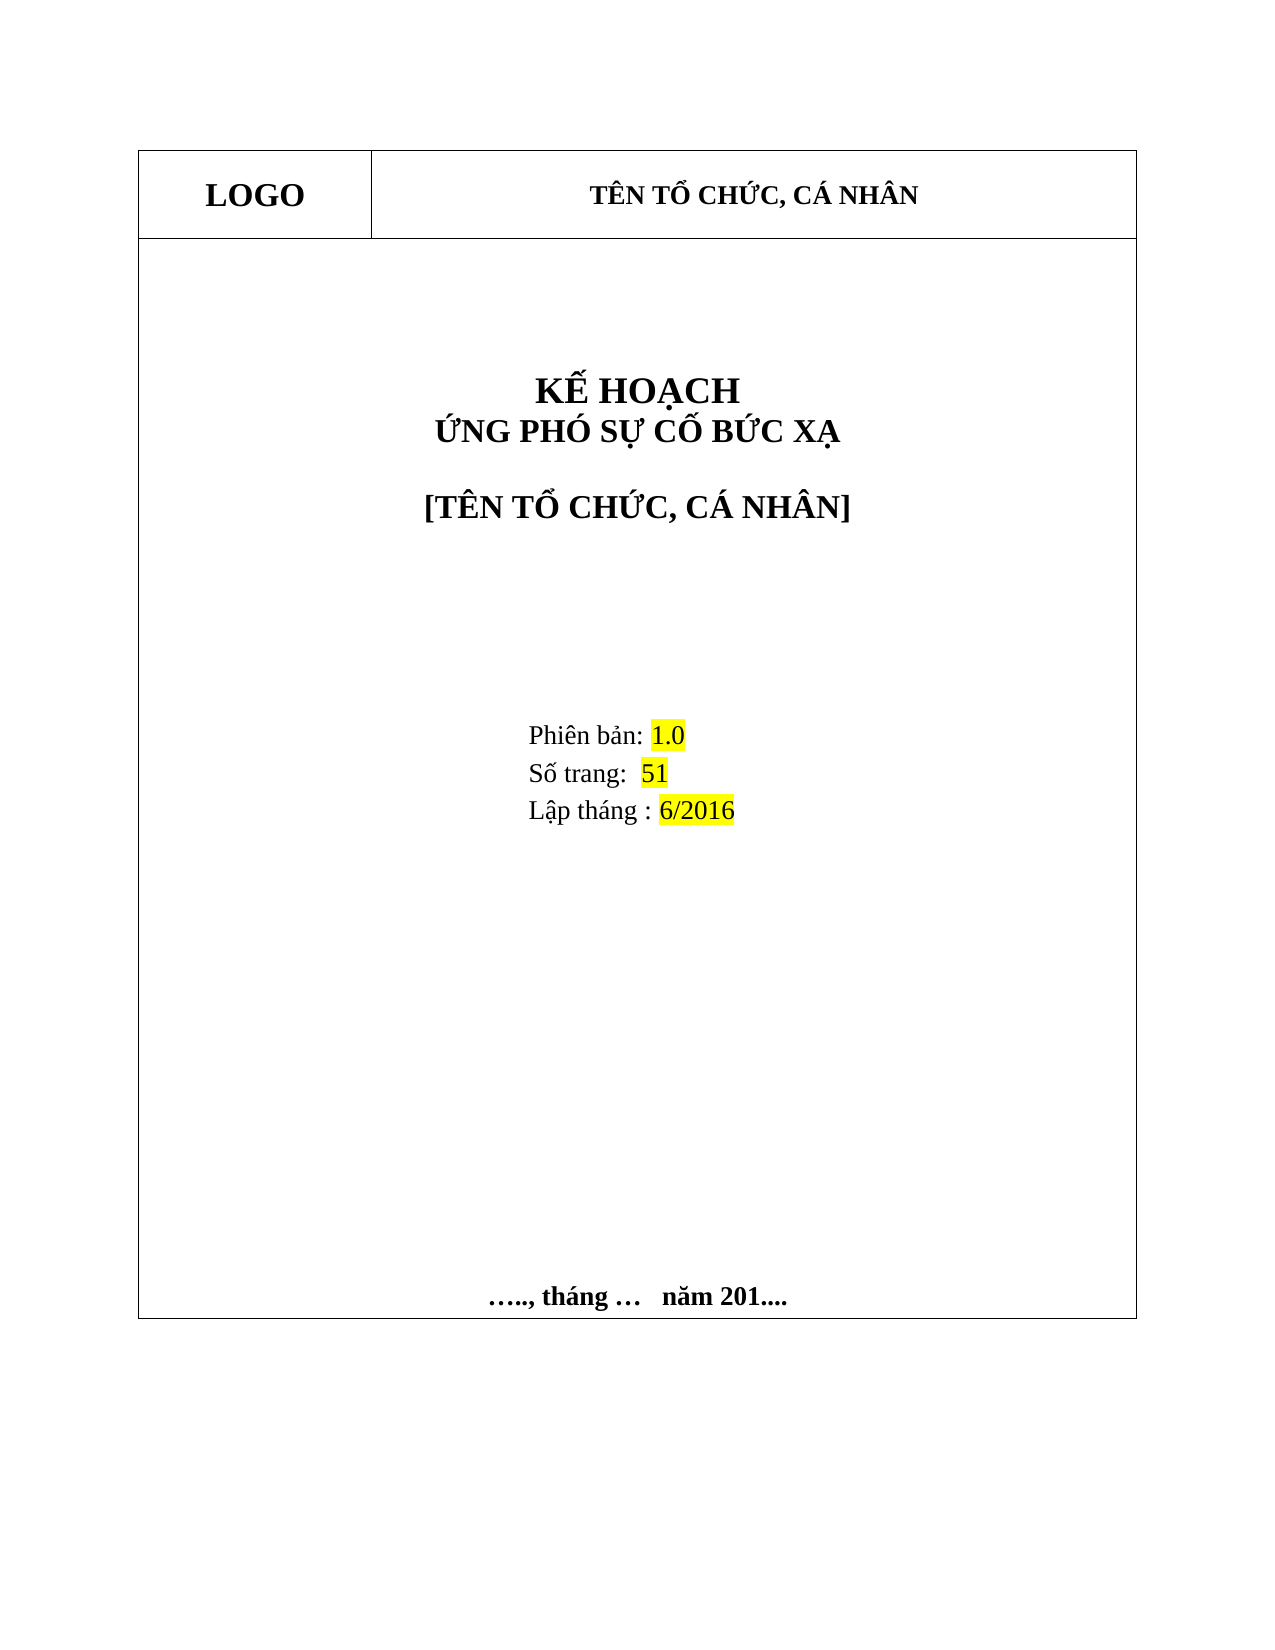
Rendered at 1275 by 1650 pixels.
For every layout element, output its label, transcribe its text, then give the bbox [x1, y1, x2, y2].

table_cell KẾ HOẠCH ỨNG PHÓ SỰ CỐ BỨC XẠ [TÊN TỔ CHỨC, CÁ NHÂN] Phiên bản: 1.0 Số trang: 51 Lập tháng : 6/2016 ….., tháng … năm 201.... [139, 239, 1136, 1318]
table_header TÊN TỔ CHỨC, CÁ NHÂN [372, 151, 1136, 238]
table_header LOGO [139, 151, 371, 238]
